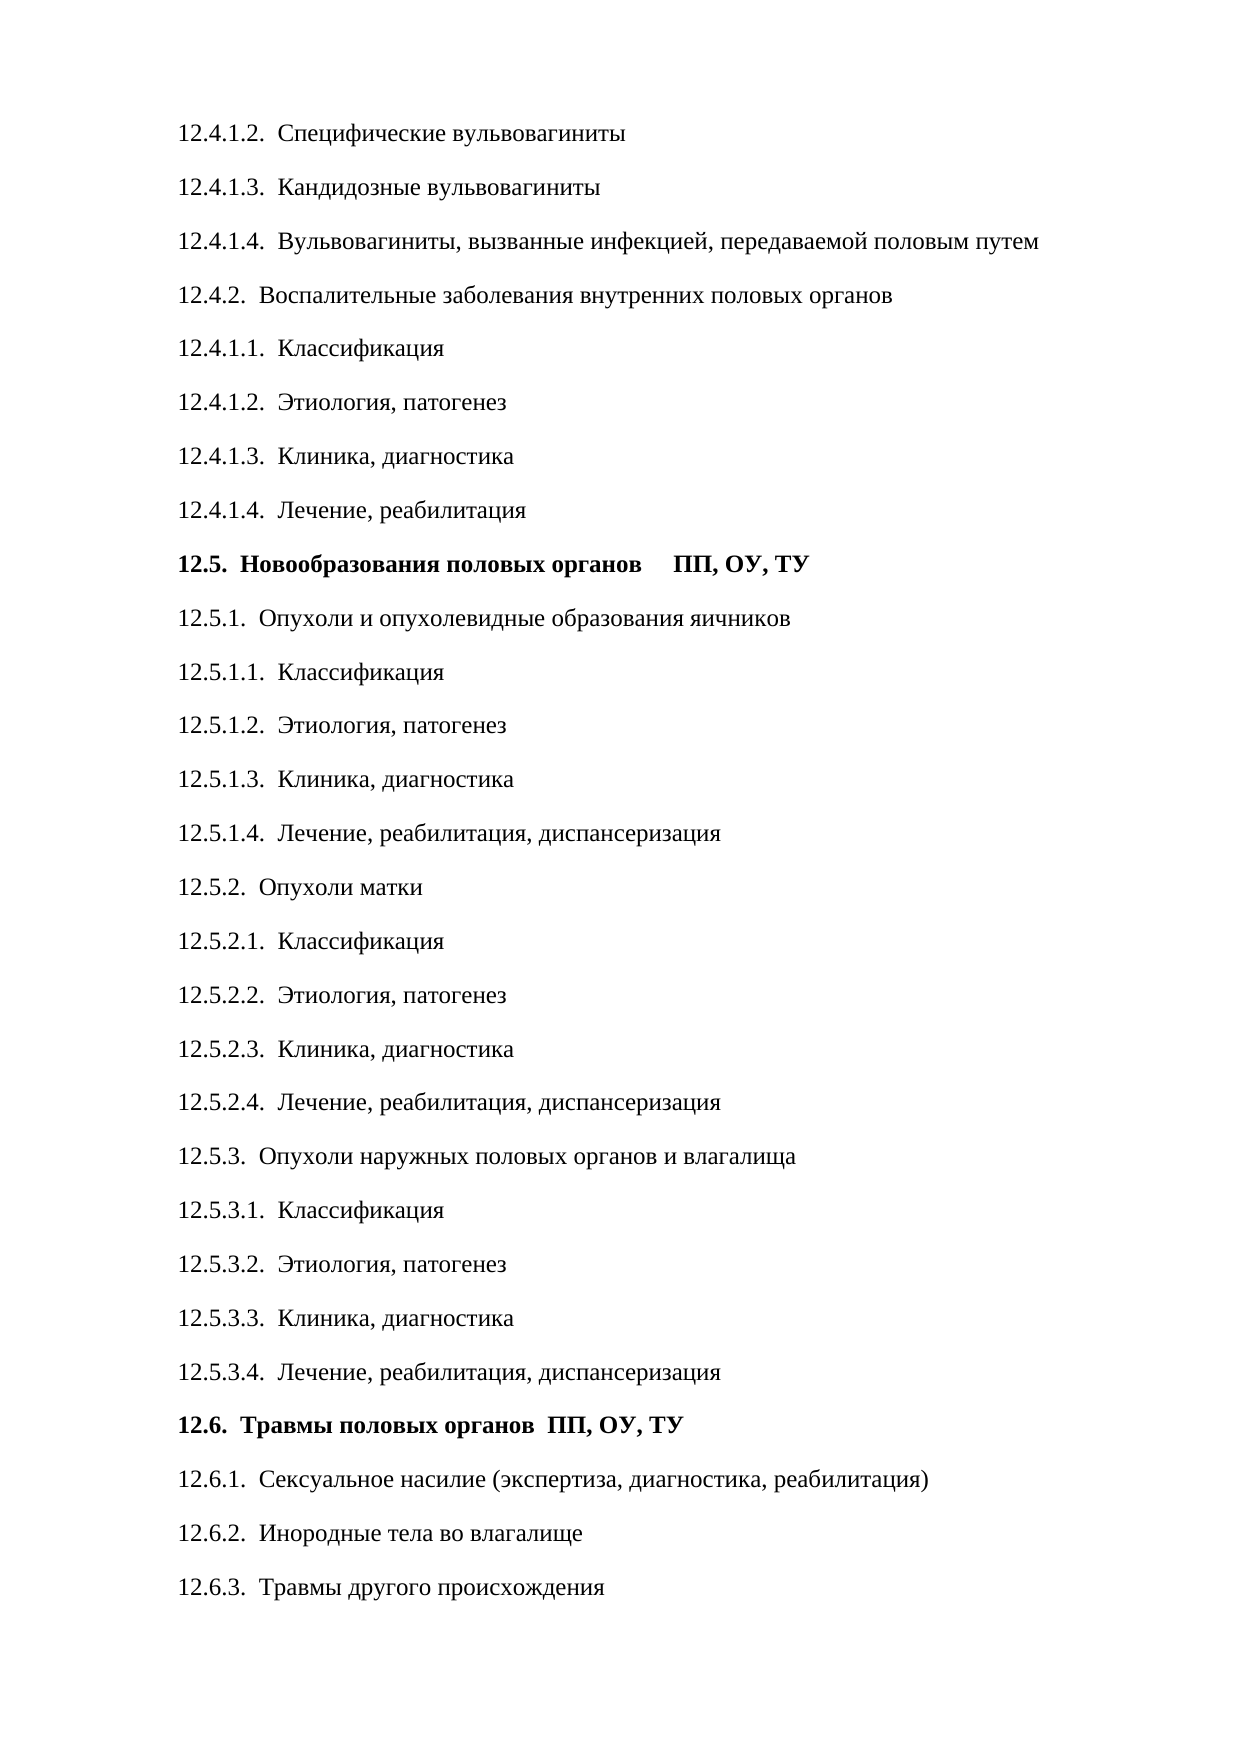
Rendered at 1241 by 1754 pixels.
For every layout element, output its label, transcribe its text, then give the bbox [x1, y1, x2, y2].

text 12.5.3. Опухоли наружных половых органов и влагалища [177, 1141, 1152, 1170]
text 12.4.2. Воспалительные заболевания внутренних половых органов [177, 280, 1152, 308]
text 12.4.1.2. Этиология, патогенез [177, 387, 1152, 416]
text 12.4.1.1. Классификация [177, 333, 1152, 362]
text 12.6.3. Травмы другого происхождения [177, 1572, 1152, 1601]
text 12.4.1.3. Клиника, диагностика [177, 441, 1152, 470]
text 12.5.1.3. Клиника, диагностика [177, 764, 1152, 793]
text 12.5.3.1. Классификация [177, 1195, 1152, 1224]
text 12.6.2. Инородные тела во влагалище [177, 1518, 1152, 1547]
text 12.4.1.4. Лечение, реабилитация [177, 495, 1152, 524]
text 12.5.1.4. Лечение, реабилитация, диспансеризация [177, 818, 1152, 847]
text 12.5.2.2. Этиология, патогенез [177, 980, 1152, 1008]
text 12.5.2.3. Клиника, диагностика [177, 1034, 1152, 1062]
text 12.5.3.2. Этиология, патогенез [177, 1249, 1152, 1278]
text 12.4.1.4. Вульвовагиниты, вызванные инфекцией, передаваемой половым путем [177, 226, 1152, 254]
text 12.6. Травмы половых органов ПП, ОУ, ТУ [177, 1411, 1152, 1439]
text 12.5.2.1. Классификация [177, 926, 1152, 955]
text 12.5.1. Опухоли и опухолевидные образования яичников [177, 603, 1152, 632]
text 12.5.1.2. Этиология, патогенез [177, 711, 1152, 739]
text 12.5. Новообразования половых органов ПП, ОУ, ТУ [177, 549, 1152, 578]
text 12.5.2.4. Лечение, реабилитация, диспансеризация [177, 1087, 1152, 1116]
text 12.5.3.3. Клиника, диагностика [177, 1303, 1152, 1332]
text 12.4.1.2. Специфические вульвовагиниты [177, 118, 1152, 147]
text 12.5.2. Опухоли матки [177, 872, 1152, 901]
text 12.6.1. Сексуальное насилие (экспертиза, диагностика, реабилитация) [177, 1464, 1152, 1493]
text 12.4.1.3. Кандидозные вульвовагиниты [177, 172, 1152, 201]
text 12.5.1.1. Классификация [177, 657, 1152, 685]
text 12.5.3.4. Лечение, реабилитация, диспансеризация [177, 1357, 1152, 1386]
